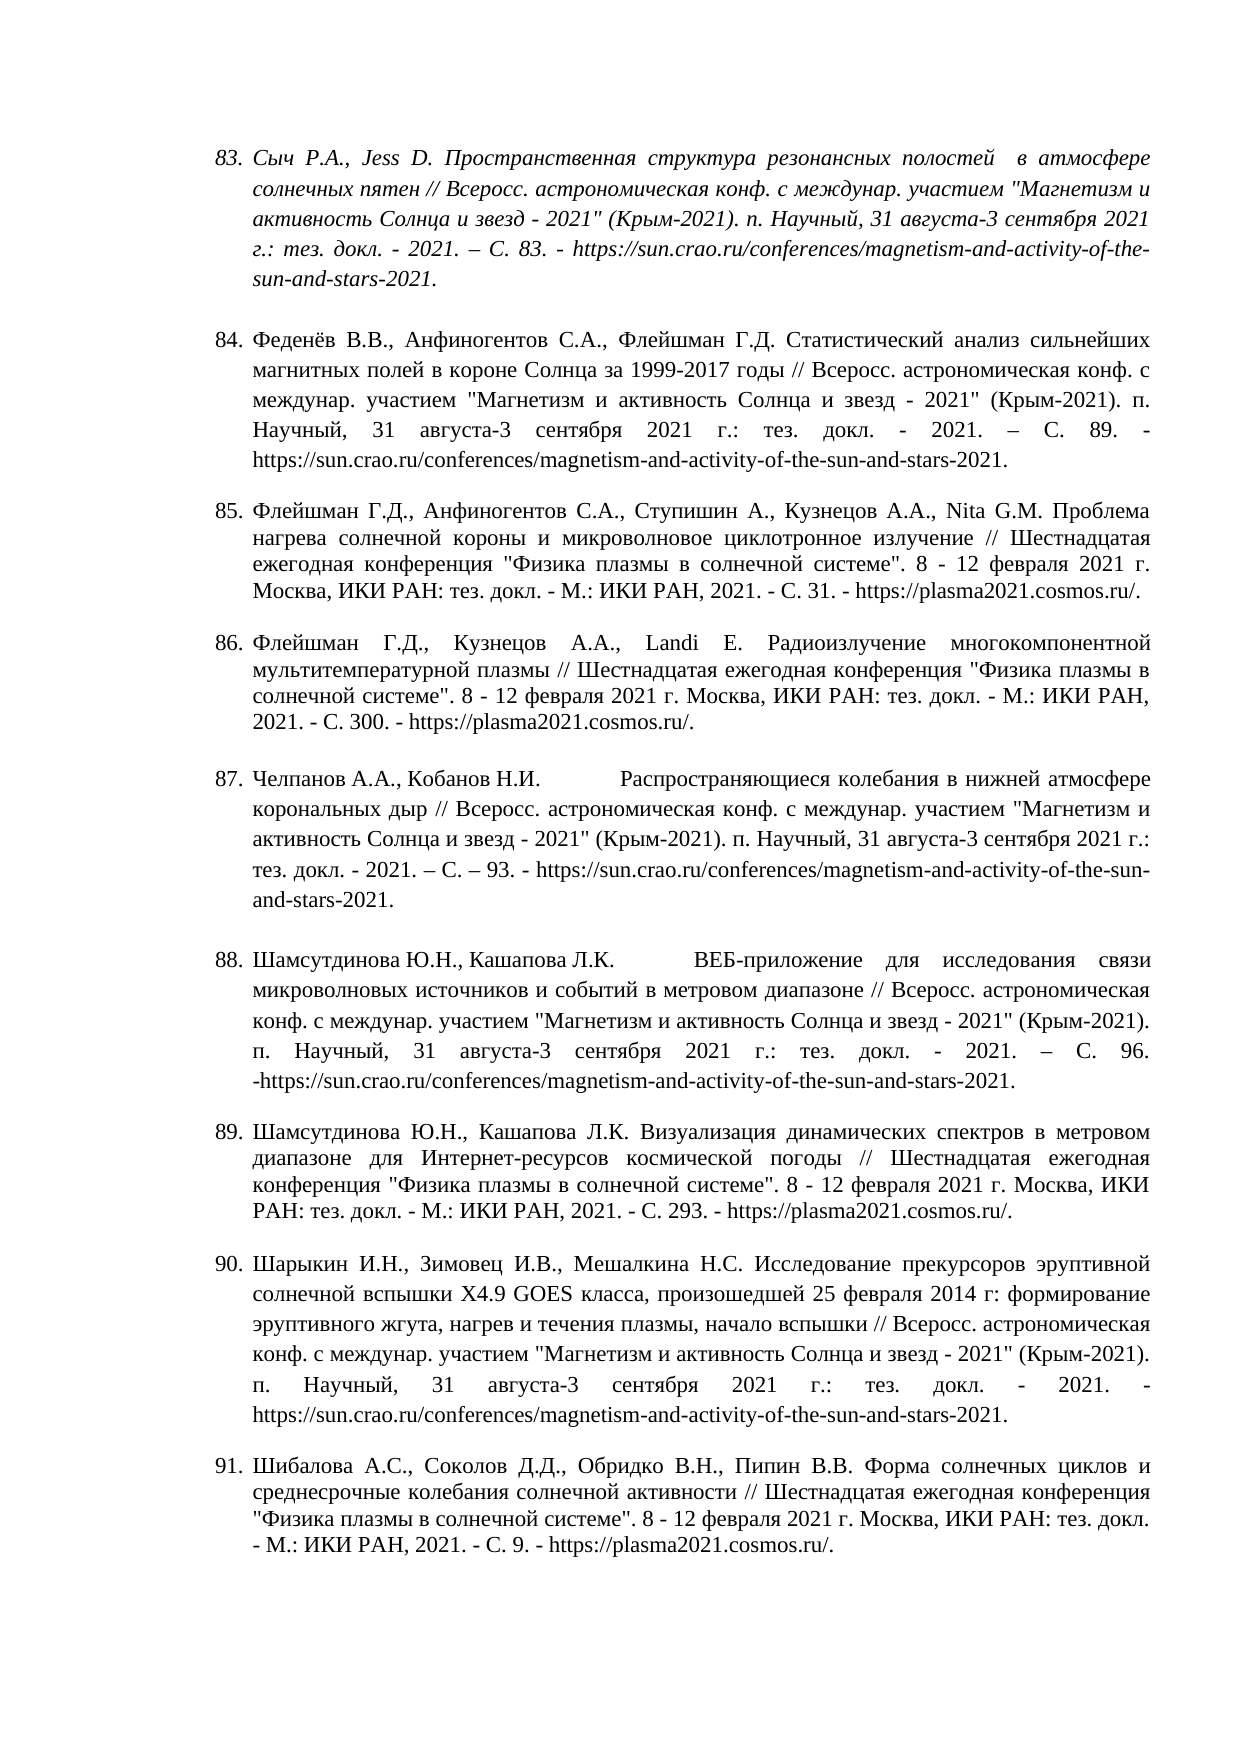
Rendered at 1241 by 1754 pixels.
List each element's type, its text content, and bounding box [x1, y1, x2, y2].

list Сыч Р.А., Jess D. Пространственная структура резонансных полостей в атмосфере солнечных пятен // Всеросс. астрономическая конф. c междунар. участием "Магнетизм и активность Солнца и звезд - 2021" (Крым-2021). п. Научный, 31 августа-3 сентября 2021 г.: тез. докл. - 2021. – С. 83. - https://sun.crao.ru/conferences/magnetism-and-activity-of-the-sun-and-stars-2021. [215, 144, 1152, 292]
list Флейшман Г.Д., Анфиногентов С.А., Ступишин А., Кузнецов А.А., Nita G.M. Проблема нагрева солнечной короны и микроволновое циклотронное излучение // Шестнадцатая ежегодная конференция "Физика плазмы в солнечной системе". 8 - 12 февраля 2021 г. Москва, ИКИ РАН: тез. докл. - М.: ИКИ РАН, 2021. - С. 31. - https://plasma2021.cosmos.ru/. [215, 498, 1152, 603]
list Шарыкин И.Н., Зимовец И.В., Мешалкина Н.С. Исследование прекурсоров эруптивной солнечной вспышки Х4.9 GOES класса, произошедшей 25 февраля 2014 г: формирование эруптивного жгута, нагрев и течения плазмы, начало вспышки // Всеросс. астрономическая конф. c междунар. участием "Магнетизм и активность Солнца и звезд - 2021" (Крым-2021). п. Научный, 31 августа-3 сентября 2021 г.: тез. докл. - 2021. - https://sun.crao.ru/conferences/magnetism-and-activity-of-the-sun-and-stars-2021. [215, 1250, 1152, 1427]
list Челпанов А.А., Кобанов Н.И. Распространяющиеся колебания в нижней атмосфере корональных дыр // Всеросс. астрономическая конф. c междунар. участием "Магнетизм и активность Солнца и звезд - 2021" (Крым-2021). п. Научный, 31 августа-3 сентября 2021 г.: тез. докл. - 2021. – С. – 93. - https://sun.crao.ru/conferences/magnetism-and-activity-of-the-sun-and-stars-2021. [215, 765, 1152, 912]
list Феденёв В.В., Анфиногентов С.А., Флейшман Г.Д. Статистический анализ сильнейших магнитных полей в короне Солнца за 1999-2017 годы // Всеросс. астрономическая конф. c междунар. участием "Магнетизм и активность Солнца и звезд - 2021" (Крым-2021). п. Научный, 31 августа-3 сентября 2021 г.: тез. докл. - 2021. – С. 89. - https://sun.crao.ru/conferences/magnetism-and-activity-of-the-sun-and-stars-2021. [215, 326, 1152, 473]
list Шамсутдинова Ю.Н., Кашапова Л.К. Визуализация динамических спектров в метровом диапазоне для Интернет-ресурсов космической погоды // Шестнадцатая ежегодная конференция "Физика плазмы в солнечной системе". 8 - 12 февраля 2021 г. Москва, ИКИ РАН: тез. докл. - М.: ИКИ РАН, 2021. - С. 293. - https://plasma2021.cosmos.ru/. [215, 1118, 1152, 1223]
list Шибалова А.С., Соколов Д.Д., Обридко В.Н., Пипин В.В. Форма солнечных циклов и среднесрочные колебания солнечной активности // Шестнадцатая ежегодная конференция "Физика плазмы в солнечной системе". 8 - 12 февраля 2021 г. Москва, ИКИ РАН: тез. докл. - М.: ИКИ РАН, 2021. - С. 9. - https://plasma2021.cosmos.ru/. [215, 1452, 1152, 1557]
list Шамсутдинова Ю.Н., Кашапова Л.К. ВЕБ-приложение для исследования связи микроволновых источников и событий в метровом диапазоне // Всеросс. астрономическая конф. c междунар. участием "Магнетизм и активность Солнца и звезд - 2021" (Крым-2021). п. Научный, 31 августа-3 сентября 2021 г.: тез. докл. - 2021. – С. 96. -https://sun.crao.ru/conferences/magnetism-and-activity-of-the-sun-and-stars-2021. [215, 946, 1152, 1093]
list Флейшман Г.Д., Кузнецов А.А., Landi E. Радиоизлучение многокомпонентной мультитемпературной плазмы // Шестнадцатая ежегодная конференция "Физика плазмы в солнечной системе". 8 - 12 февраля 2021 г. Москва, ИКИ РАН: тез. докл. - М.: ИКИ РАН, 2021. - С. 300. - https://plasma2021.cosmos.ru/. [215, 629, 1152, 735]
